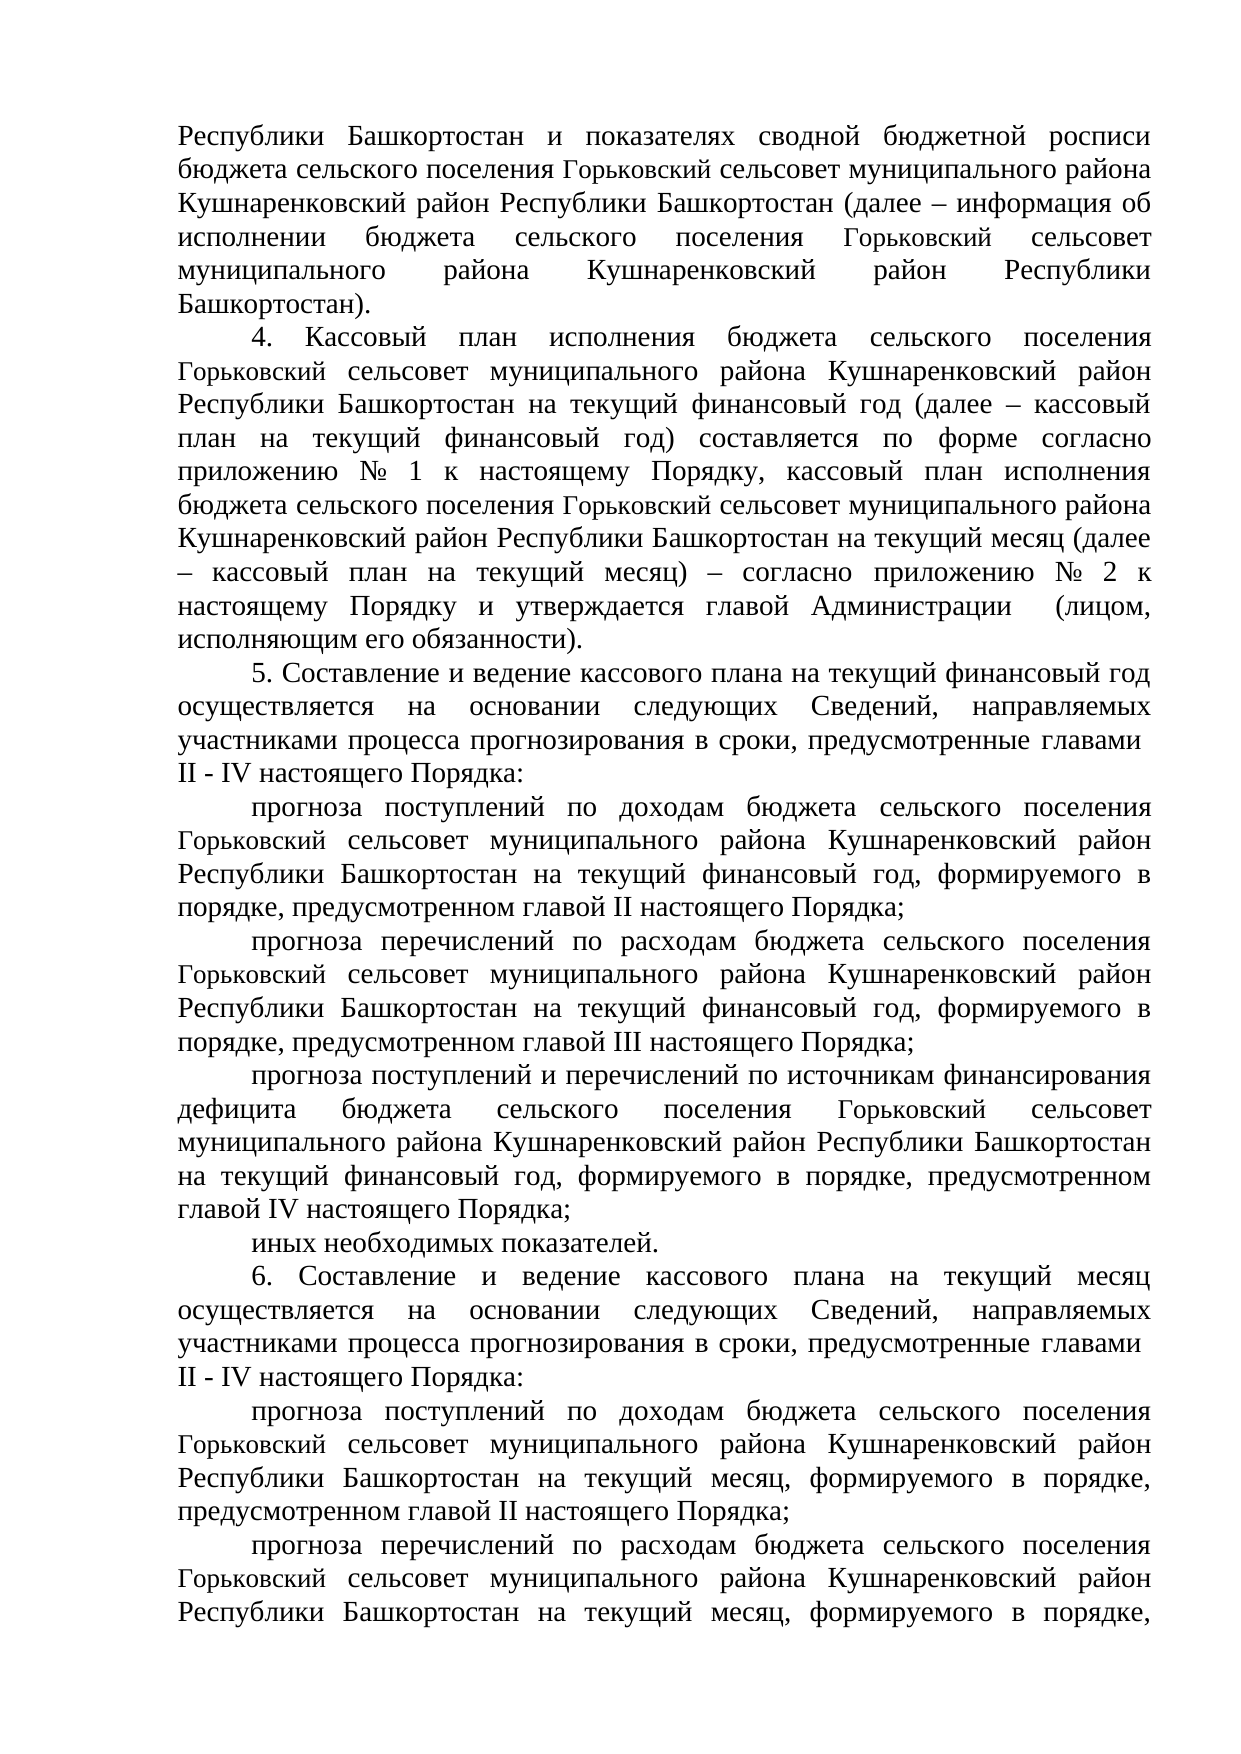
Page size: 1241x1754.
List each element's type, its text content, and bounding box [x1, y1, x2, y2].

text иных необходимых показателей. [177, 1225, 1152, 1258]
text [177, 1527, 1152, 1627]
text прогноза поступлений по доходам бюджета сельского поселения Горьковский сельсовет муниципального района Кушнаренковский район Республики Башкортостан на текущий месяц, формируемого в порядке, предусмотренном главой II настоящего Порядка; [177, 1393, 1152, 1527]
text прогноза перечислений по расходам бюджета сельского поселения Горьковский сельсовет муниципального района Кушнаренковский район Республики Башкортостан на текущий финансовый год, формируемого в порядке, предусмотренном главой III настоящего Порядка; [177, 923, 1152, 1057]
text 5. Составление и ведение кассового плана на текущий финансовый год осуществляется на основании следующих Сведений, направляемых участниками процесса прогнозирования в сроки, предусмотренные главами II - IV настоящего Порядка: [177, 655, 1152, 789]
text 4. Кассовый план исполнения бюджета сельского поселения Горьковский сельсовет муниципального района Кушнаренковский район Республики Башкортостан на текущий финансовый год (далее – кассовый план на текущий финансовый год) составляется по форме согласно приложению № 1 к настоящему Порядку, кассовый план исполнения бюджета сельского поселения Горьковский сельсовет муниципального района Кушнаренковский район Республики Башкортостан на текущий месяц (далее – кассовый план на текущий месяц) – согласно приложению № 2 к настоящему Порядку и утверждается главой Администрации (лицом, исполняющим его обязанности). [177, 319, 1152, 655]
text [177, 118, 1152, 319]
text прогноза поступлений и перечислений по источникам финансирования дефицита бюджета сельского поселения Горьковский сельсовет муниципального района Кушнаренковский район Республики Башкортостан на текущий финансовый год, формируемого в порядке, предусмотренном главой IV настоящего Порядка; [177, 1057, 1152, 1225]
text 6. Составление и ведение кассового плана на текущий месяц осуществляется на основании следующих Сведений, направляемых участниками процесса прогнозирования в сроки, предусмотренные главами II - IV настоящего Порядка: [177, 1258, 1152, 1393]
text прогноза поступлений по доходам бюджета сельского поселения Горьковский сельсовет муниципального района Кушнаренковский район Республики Башкортостан на текущий финансовый год, формируемого в порядке, предусмотренном главой II настоящего Порядка; [177, 789, 1152, 923]
